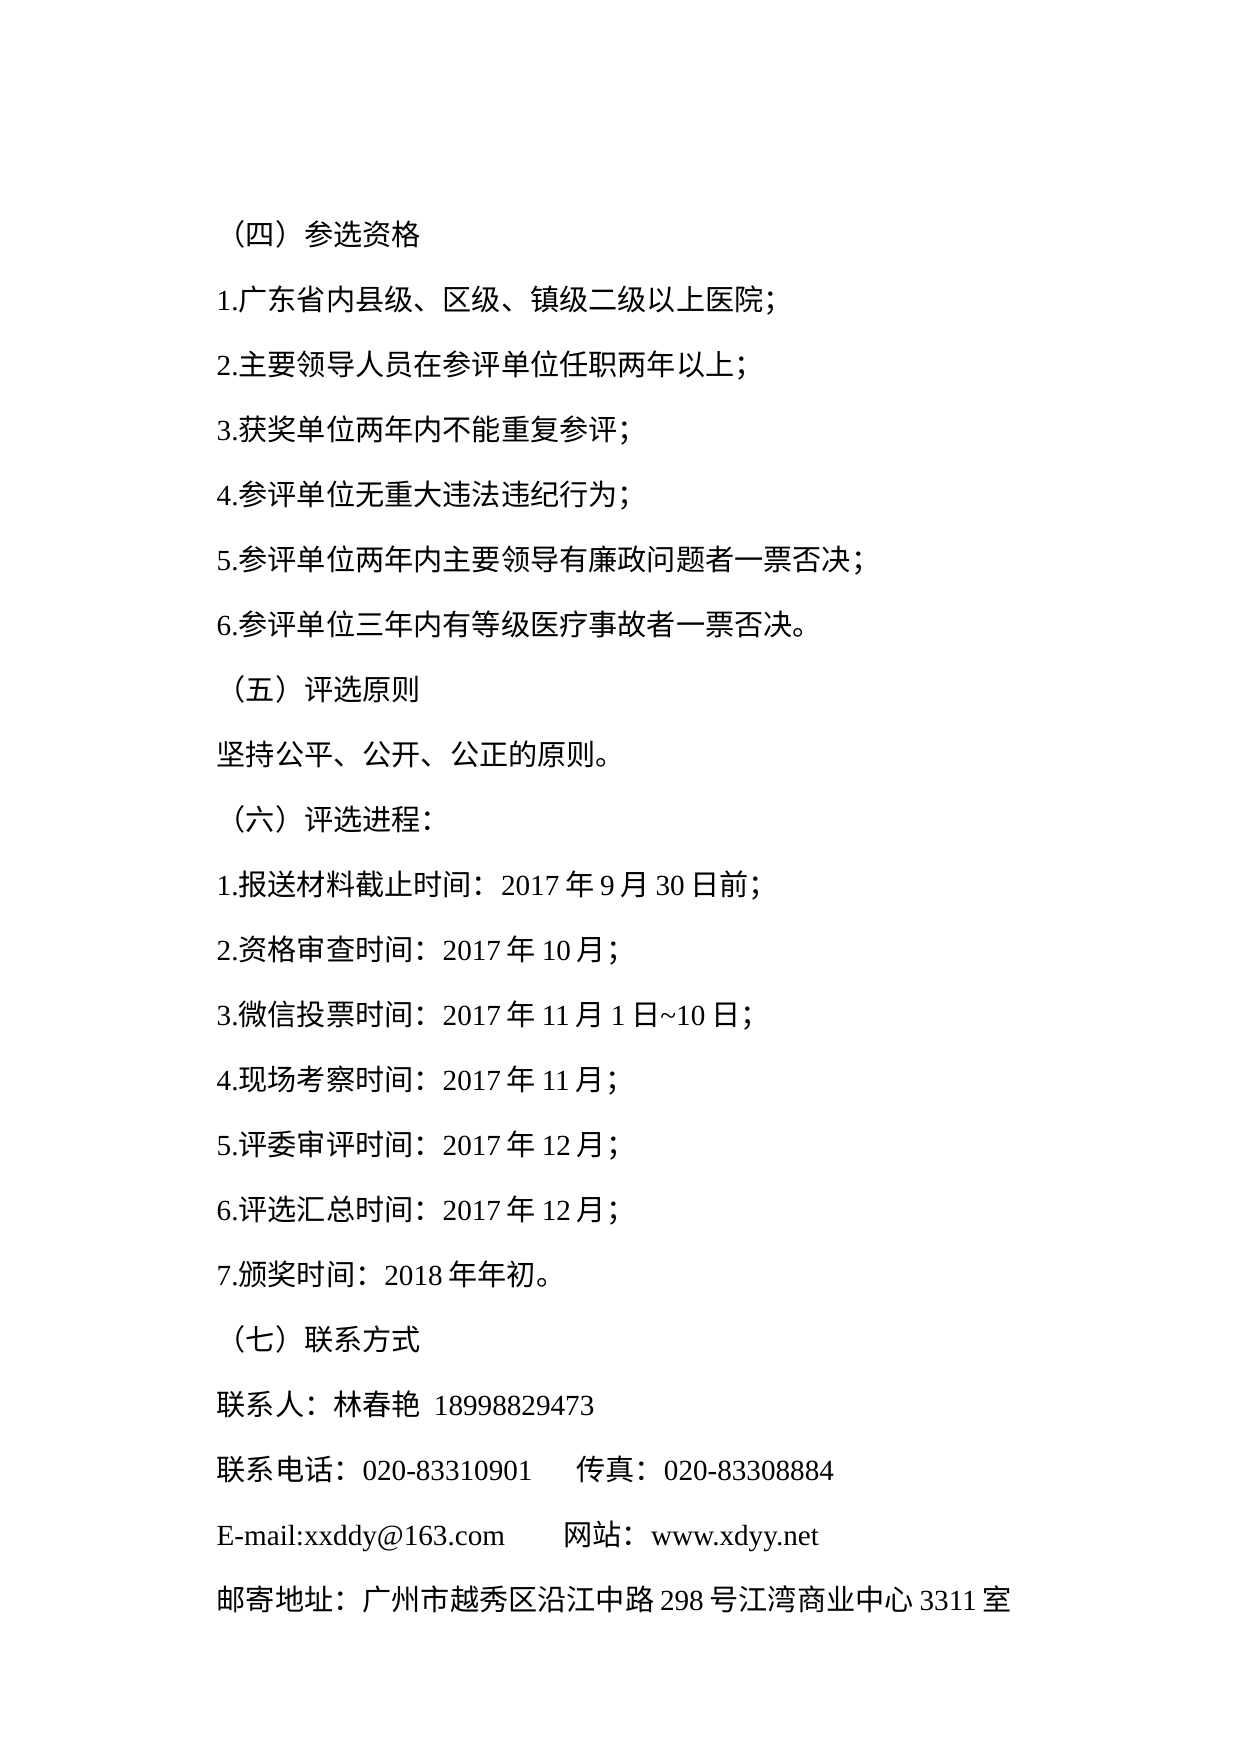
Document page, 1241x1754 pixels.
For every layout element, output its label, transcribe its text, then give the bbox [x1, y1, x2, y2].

text 1.报送材料截止时间：2017年9月30日前； [148, 850, 1092, 915]
text 邮寄地址：广州市越秀区沿江中路298号江湾商业中心3311室 [148, 1565, 1092, 1630]
text 4.参评单位无重大违法违纪行为； [148, 460, 1092, 525]
text 坚持公平、公开、公正的原则。 [148, 720, 1092, 785]
text 3.获奖单位两年内不能重复参评； [148, 395, 1092, 460]
text 2.主要领导人员在参评单位任职两年以上； [148, 330, 1092, 395]
text 6.评选汇总时间：2017年12月； [148, 1175, 1092, 1240]
text 1.广东省内县级、区级、镇级二级以上医院； [148, 265, 1092, 330]
text 2.资格审查时间：2017年10月； [148, 915, 1092, 980]
text 联系人：林春艳 18998829473 [148, 1370, 1092, 1435]
text （六）评选进程： [148, 785, 1092, 850]
text 6.参评单位三年内有等级医疗事故者一票否决。 [148, 590, 1092, 655]
text E-mail:xxddy@163.com 网站：www.xdyy.net [148, 1500, 1092, 1565]
text 联系电话：020-83310901 传真：020-83308884 [148, 1435, 1092, 1500]
text 4.现场考察时间：2017年11月； [148, 1045, 1092, 1110]
text 5.参评单位两年内主要领导有廉政问题者一票否决； [148, 525, 1092, 590]
text 3.微信投票时间：2017年11月1日~10日； [148, 980, 1092, 1045]
text 5.评委审评时间：2017年12月； [148, 1110, 1092, 1175]
text （五）评选原则 [148, 655, 1092, 720]
text （七）联系方式 [148, 1305, 1092, 1370]
text 7.颁奖时间：2018年年初。 [148, 1240, 1092, 1305]
text （四）参选资格 [148, 200, 1092, 265]
